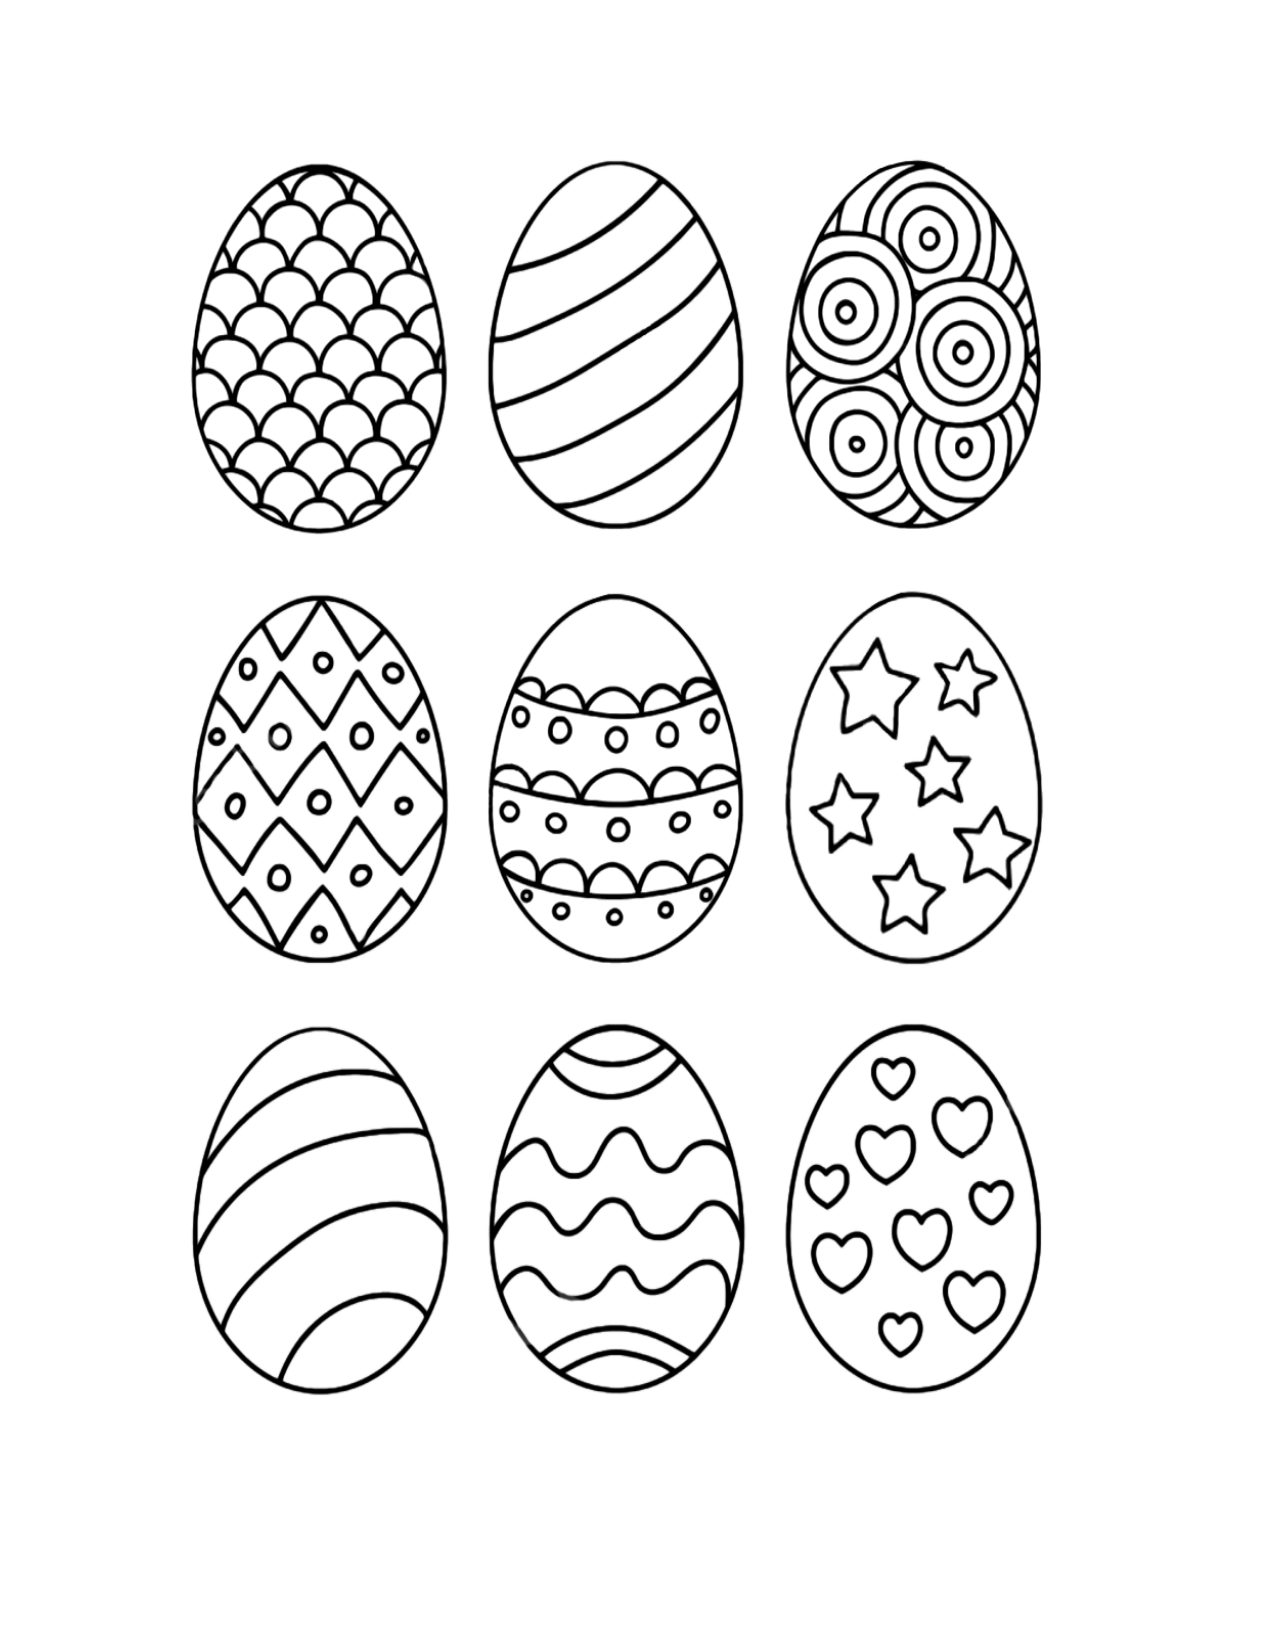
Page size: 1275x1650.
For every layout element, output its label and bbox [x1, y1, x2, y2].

picture [150, 150, 1085, 1402]
